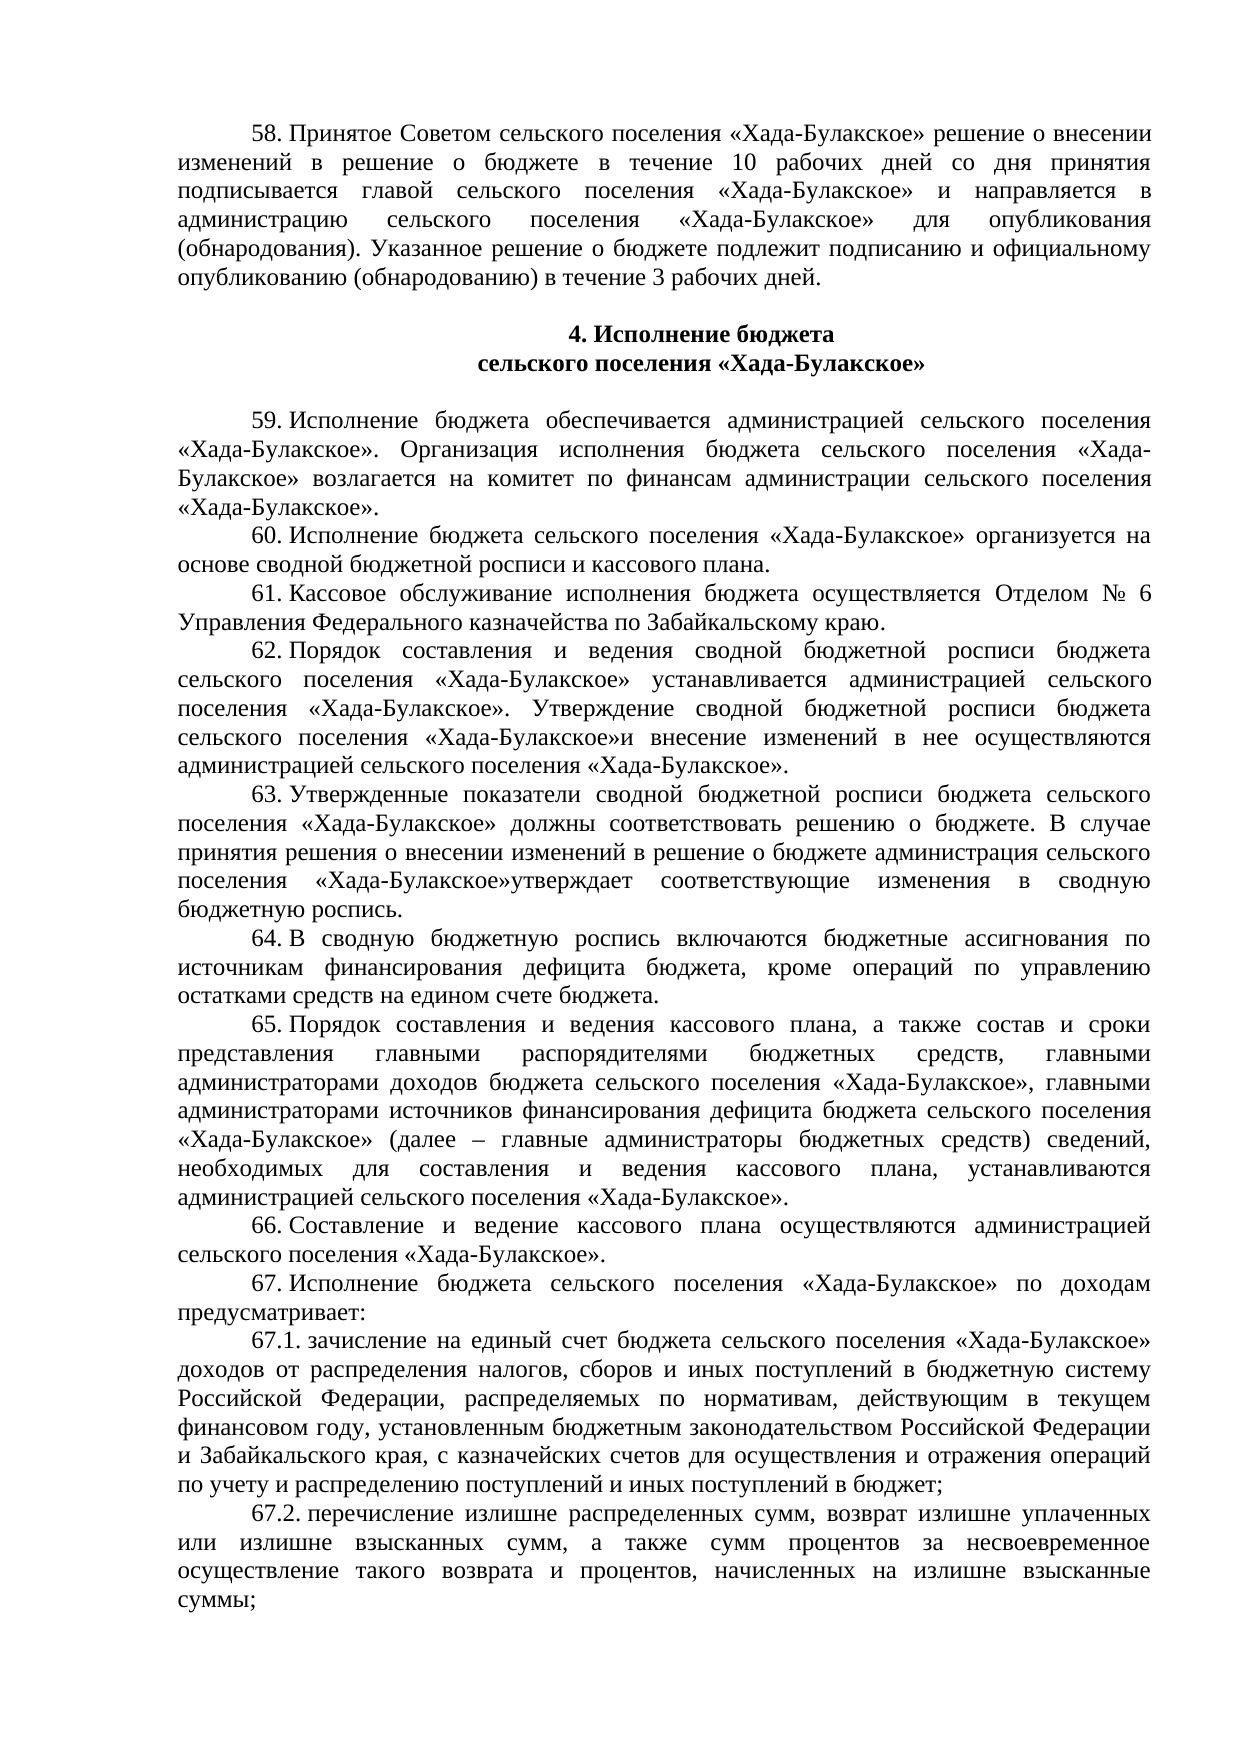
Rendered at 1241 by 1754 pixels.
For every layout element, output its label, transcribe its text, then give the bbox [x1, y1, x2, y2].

text 67. Исполнение бюджета сельского поселения «Хада-Булакское» по доходам предусматривает: [177, 1268, 1152, 1326]
text 61. Кассовое обслуживание исполнения бюджета осуществляется Отделом № 6 Управления Федерального казначейства по Забайкальскому краю. [177, 578, 1152, 636]
text 62. Порядок составления и ведения сводной бюджетной росписи бюджета сельского поселения «Хада-Булакское» устанавливается администрацией сельского поселения «Хада-Булакское». Утверждение сводной бюджетной росписи бюджета сельского поселения «Хада-Булакское»и внесение изменений в нее осуществляются администрацией сельского поселения «Хада-Булакское». [177, 636, 1152, 779]
text 58. Принятое Советом сельского поселения «Хада-Булакское» решение о внесении изменений в решение о бюджете в течение 10 рабочих дней со дня принятия подписывается главой сельского поселения «Хада-Булакское» и направляется в администрацию сельского поселения «Хада-Булакское» для опубликования (обнародования). Указанное решение о бюджете подлежит подписанию и официальному опубликованию (обнародованию) в течение 3 рабочих дней. [177, 118, 1152, 291]
text 65. Порядок составления и ведения кассового плана, а также состав и сроки представления главными распорядителями бюджетных средств, главными администраторами доходов бюджета сельского поселения «Хада-Булакское», главными администраторами источников финансирования дефицита бюджета сельского поселения «Хада-Булакское» (далее – главные администраторы бюджетных средств) сведений, необходимых для составления и ведения кассового плана, устанавливаются администрацией сельского поселения «Хада-Булакское». [177, 1009, 1152, 1211]
text 66. Составление и ведение кассового плана осуществляются администрацией сельского поселения «Хада-Булакское». [177, 1211, 1152, 1268]
text 63. Утвержденные показатели сводной бюджетной росписи бюджета сельского поселения «Хада-Булакское» должны соответствовать решению о бюджете. В случае принятия решения о внесении изменений в решение о бюджете администрация сельского поселения «Хада-Булакское»утверждает соответствующие изменения в сводную бюджетную роспись. [177, 779, 1152, 923]
text 67.1. зачисление на единый счет бюджета сельского поселения «Хада-Булакское» доходов от распределения налогов, сборов и иных поступлений в бюджетную систему Российской Федерации, распределяемых по нормативам, действующим в текущем финансовом году, установленным бюджетным законодательством Российской Федерации и Забайкальского края, с казначейских счетов для осуществления и отражения операций по учету и распределению поступлений и иных поступлений в бюджет; [177, 1326, 1152, 1498]
text 64. В сводную бюджетную роспись включаются бюджетные ассигнования по источникам финансирования дефицита бюджета, кроме операций по управлению остатками средств на едином счете бюджета. [177, 923, 1152, 1009]
text 4. Исполнение бюджета [177, 319, 1152, 348]
text 59. Исполнение бюджета обеспечивается администрацией сельского поселения «Хада-Булакское». Организация исполнения бюджета сельского поселения «Хада-Булакское» возлагается на комитет по финансам администрации сельского поселения «Хада-Булакское». [177, 406, 1152, 521]
text 67.2. перечисление излишне распределенных сумм, возврат излишне уплаченных или излишне взысканных сумм, а также сумм процентов за несвоевременное осуществление такого возврата и процентов, начисленных на излишне взысканные суммы; [177, 1498, 1152, 1613]
text 60. Исполнение бюджета сельского поселения «Хада-Булакское» организуется на основе сводной бюджетной росписи и кассового плана. [177, 521, 1152, 578]
text сельского поселения «Хада-Булакское» [177, 348, 1152, 377]
